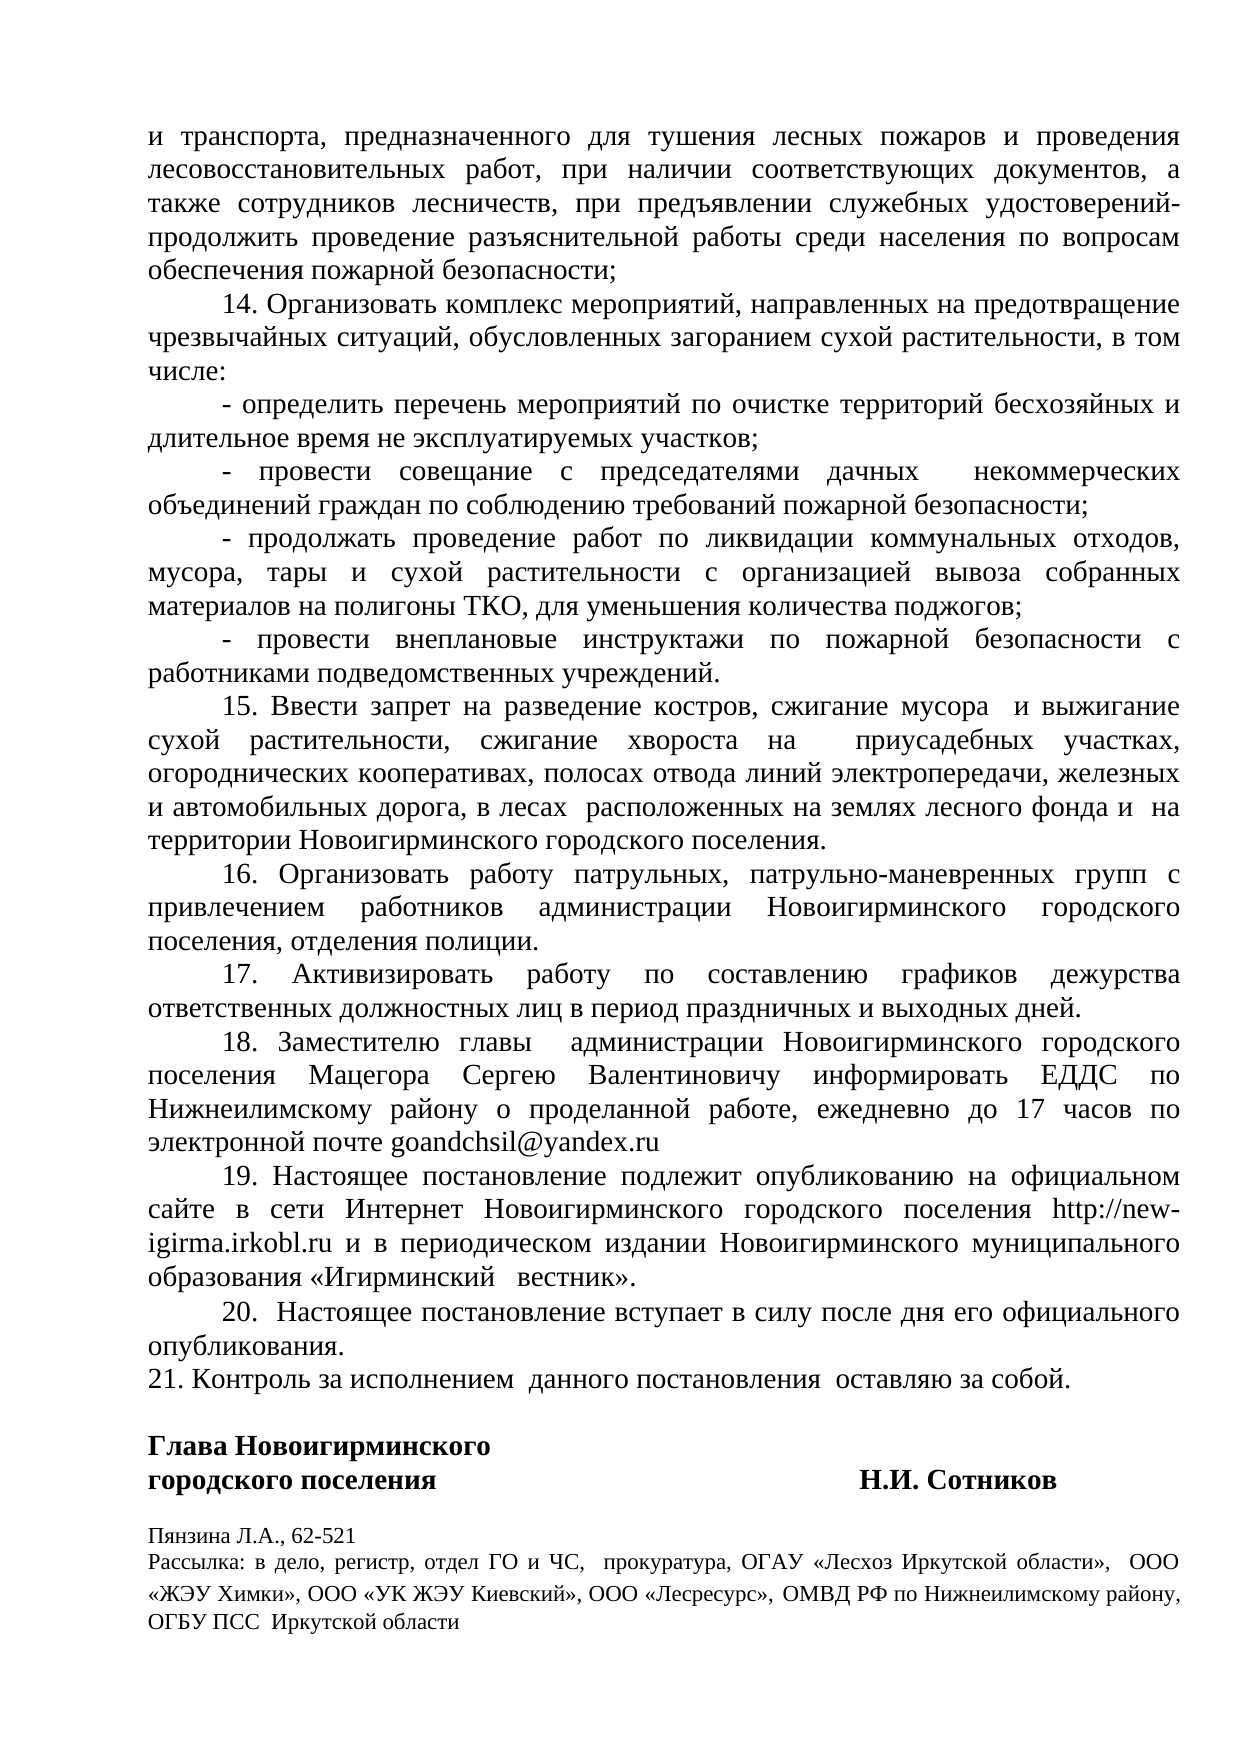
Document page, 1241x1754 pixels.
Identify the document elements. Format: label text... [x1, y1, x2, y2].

text Глава Новоигирминского [148, 1428, 1181, 1462]
text - определить перечень мероприятий по очистке территорий бесхозяйных и длительное время не эксплуатируемых участков; [148, 386, 1181, 453]
text 18. Заместителю главы администрации Новоигирминского городского поселения Мацегора Сергею Валентиновичу информировать ЕДДС по Нижнеилимскому району о проделанной работе, ежедневно до 17 часов по электронной почте goandchsil@yandex.ru [148, 1024, 1181, 1158]
text 17. Активизировать работу по составлению графиков дежурства ответственных должностных лиц в период праздничных и выходных дней. [148, 957, 1181, 1024]
text - провести внеплановые инструктажи по пожарной безопасности с работниками подведомственных учреждений. [148, 621, 1181, 688]
text 14. Организовать комплекс мероприятий, направленных на предотвращение чрезвычайных ситуаций, обусловленных загоранием сухой растительности, в том числе: [148, 286, 1181, 386]
text городского поселения Н.И. Сотников [148, 1462, 1181, 1495]
text - продолжать проведение работ по ликвидации коммунальных отходов, мусора, тары и сухой растительности с организацией вывоза собранных материалов на полигоны ТКО, для уменьшения количества поджогов; [148, 521, 1181, 621]
text - провести совещание с председателями дачных некоммерческих объединений граждан по соблюдению требований пожарной безопасности; [148, 453, 1181, 521]
text 15. Ввести запрет на разведение костров, сжигание мусора и выжигание сухой растительности, сжигание хвороста на приусадебных участках, огороднических кооперативах, полосах отвода линий электропередачи, железных и автомобильных дорога, в лесах расположенных на землях лесного фонда и на территории Новоигирминского городского поселения. [148, 688, 1181, 856]
text 16. Организовать работу патрульных, патрульно-маневренных групп с привлечением работников администрации Новоигирминского городского поселения, отделения полиции. [148, 856, 1181, 957]
text Пянзина Л.А., 62-521 [148, 1522, 1181, 1548]
text Рассылка: в дело, регистр, отдел ГО и ЧС, прокуратура, ОГАУ «Лесхоз Иркутской области», ООО «ЖЭУ Химки», ООО «УК ЖЭУ Киевский», ООО «Лесресурс», ОМВД РФ по Нижнеилимскому району, ОГБУ ПСС Иркутской области [148, 1548, 1181, 1634]
text 19. Настоящее постановление подлежит опубликованию на официальном сайте в сети Интернет Новоигирминского городского поселения http://new-igirma.irkobl.ru и в периодическом издании Новоигирминского муниципального образования «Игирминский вестник». [148, 1158, 1181, 1294]
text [148, 118, 1181, 286]
list 20. Настоящее постановление вступает в силу после дня его официального опубликования. [148, 1294, 1181, 1361]
text 21. Контроль за исполнением данного постановления оставляю за собой. [148, 1361, 1181, 1395]
